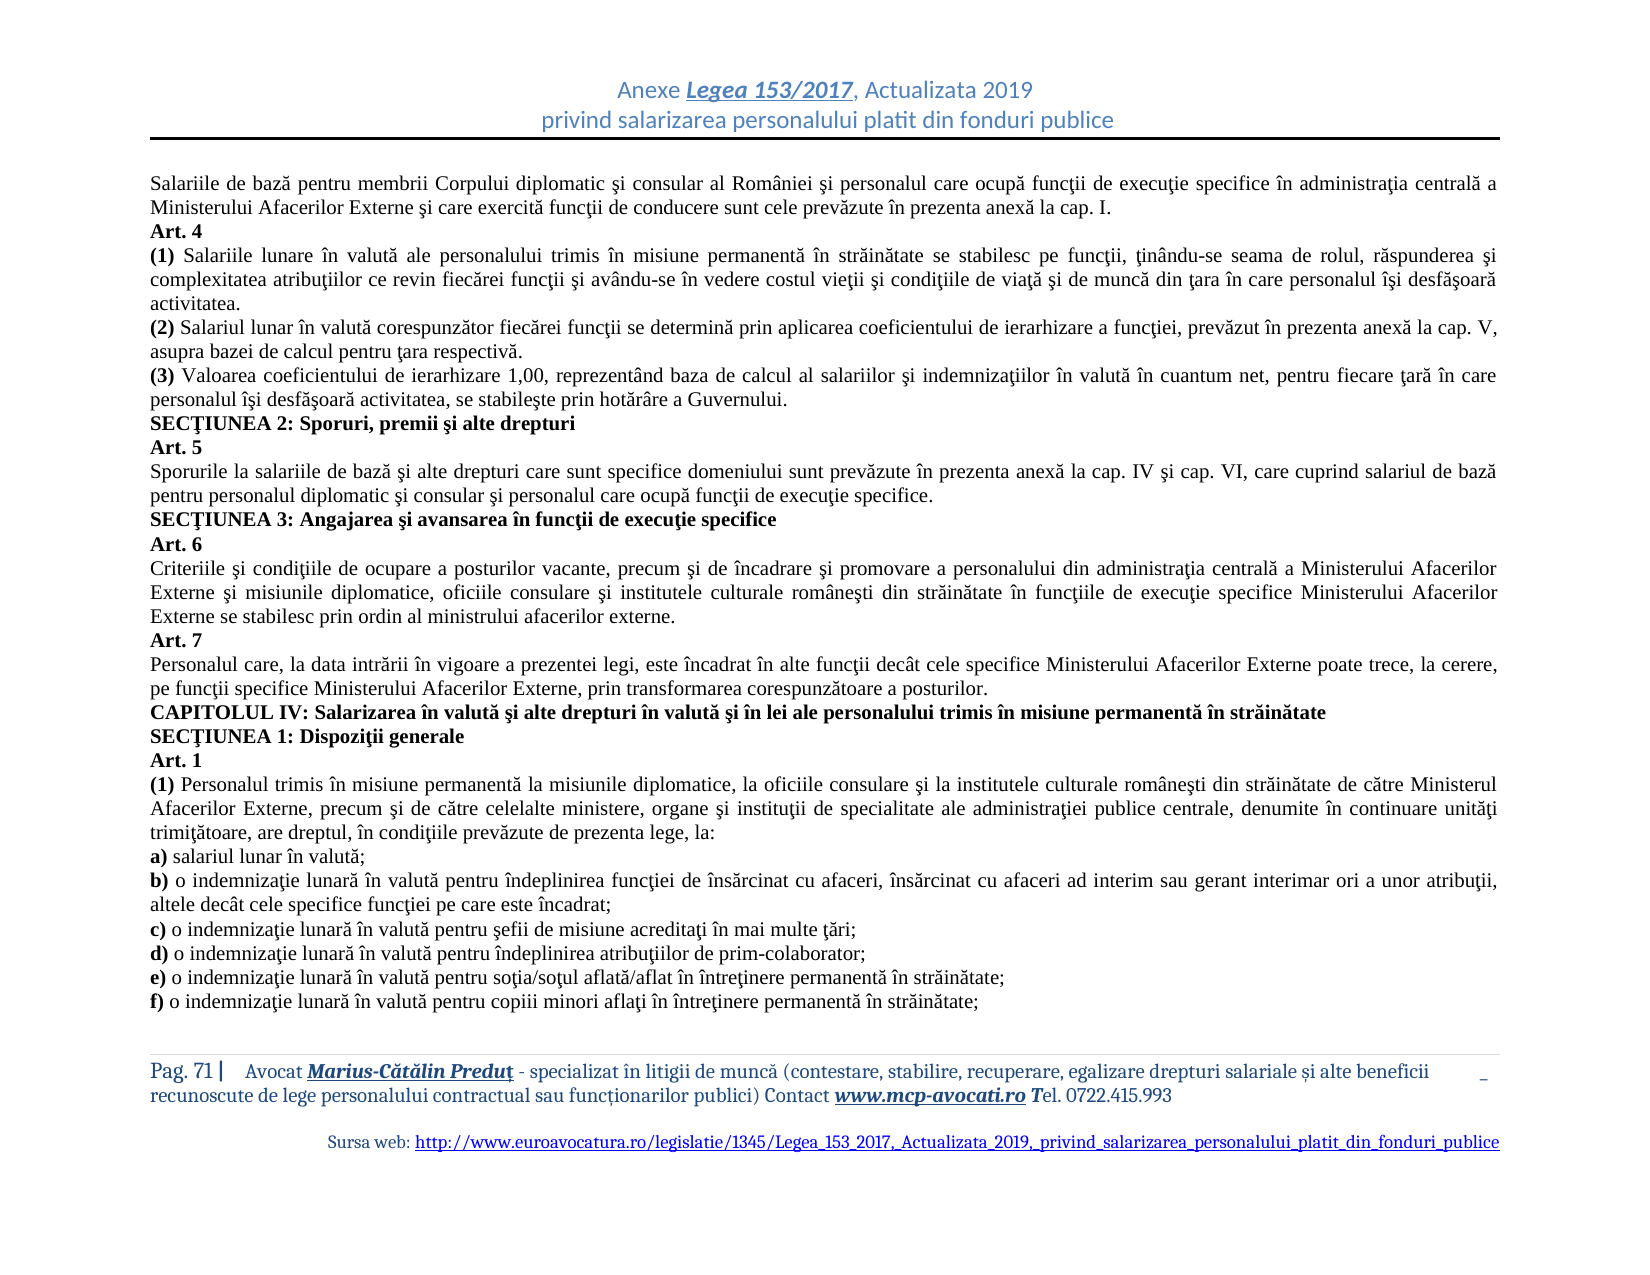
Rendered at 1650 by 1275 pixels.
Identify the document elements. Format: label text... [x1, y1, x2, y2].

text CAPITOLUL IV: Salarizarea în valută şi alte drepturi în valută şi în lei ale personalului trimis în misiune permanentă în străinătate [150, 700, 1500, 724]
text SECŢIUNEA 1: Dispoziţii generale [150, 724, 1500, 748]
text (2) Salariul lunar în valută corespunzător fiecărei funcţii se determină prin aplicarea coeficientului de ierarhizare a funcţiei, prevăzut în prezenta anexă la cap. V, asupra bazei de calcul pentru ţara respectivă. [150, 315, 1500, 363]
text (1) Personalul trimis în misiune permanentă la misiunile diplomatice, la oficiile consulare şi la institutele culturale româneşti din străinătate de către Ministerul Afacerilor Externe, precum şi de către celelalte ministere, organe şi instituţii de specialitate ale administraţiei publice centrale, denumite în continuare unităţi trimiţătoare, are dreptul, în condiţiile prevăzute de prezenta lege, la: [150, 772, 1500, 844]
text Art. 4 [150, 219, 1500, 243]
text f) o indemnizaţie lunară în valută pentru copiii minori aflaţi în întreţinere permanentă în străinătate; [150, 989, 1500, 1013]
text SECŢIUNEA 3: Angajarea şi avansarea în funcţii de execuţie specifice [150, 507, 1500, 531]
text Salariile de bază pentru membrii Corpului diplomatic şi consular al României şi personalul care ocupă funcţii de execuţie specifice în administraţia centrală a Ministerului Afacerilor Externe şi care exercită funcţii de conducere sunt cele prevăzute în prezenta anexă la cap. I. [150, 171, 1500, 219]
text Art. 1 [150, 748, 1500, 772]
text e) o indemnizaţie lunară în valută pentru soţia/soţul aflată/aflat în întreţinere permanentă în străinătate; [150, 964, 1500, 989]
text d) o indemnizaţie lunară în valută pentru îndeplinirea atribuţiilor de prim-colaborator; [150, 941, 1500, 964]
text (1) Salariile lunare în valută ale personalului trimis în misiune permanentă în străinătate se stabilesc pe funcţii, ţinându-se seama de rolul, răspunderea şi complexitatea atribuţiilor ce revin fiecărei funcţii şi avându-se în vedere costul vieţii şi condiţiile de viaţă şi de muncă din ţara în care personalul îşi desfăşoară activitatea. [150, 243, 1500, 315]
text c) o indemnizaţie lunară în valută pentru şefii de misiune acreditaţi în mai multe ţări; [150, 916, 1500, 941]
text Art. 5 [150, 435, 1500, 459]
text a) salariul lunar în valută; [150, 844, 1500, 868]
text Art. 7 [150, 628, 1500, 652]
text (3) Valoarea coeficientului de ierarhizare 1,00, reprezentând baza de calcul al salariilor şi indemnizaţiilor în valută în cuantum net, pentru fiecare ţară în care personalul îşi desfăşoară activitatea, se stabileşte prin hotărâre a Guvernului. [150, 363, 1500, 411]
text SECŢIUNEA 2: Sporuri, premii şi alte drepturi [150, 411, 1500, 435]
text Art. 6 [150, 531, 1500, 556]
text Personalul care, la data intrării în vigoare a prezentei legi, este încadrat în alte funcţii decât cele specifice Ministerului Afacerilor Externe poate trece, la cerere, pe funcţii specifice Ministerului Afacerilor Externe, prin transformarea corespunzătoare a posturilor. [150, 652, 1500, 700]
text Criteriile şi condiţiile de ocupare a posturilor vacante, precum şi de încadrare şi promovare a personalului din administraţia centrală a Ministerului Afacerilor Externe şi misiunile diplomatice, oficiile consulare şi institutele culturale româneşti din străinătate în funcţiile de execuţie specifice Ministerului Afacerilor Externe se stabilesc prin ordin al ministrului afacerilor externe. [150, 556, 1500, 628]
text Sporurile la salariile de bază şi alte drepturi care sunt specifice domeniului sunt prevăzute în prezenta anexă la cap. IV şi cap. VI, care cuprind salariul de bază pentru personalul diplomatic şi consular şi personalul care ocupă funcţii de execuţie specifice. [150, 459, 1500, 507]
text b) o indemnizaţie lunară în valută pentru îndeplinirea funcţiei de însărcinat cu afaceri, însărcinat cu afaceri ad interim sau gerant interimar ori a unor atribuţii, altele decât cele specifice funcţiei pe care este încadrat; [150, 868, 1500, 916]
